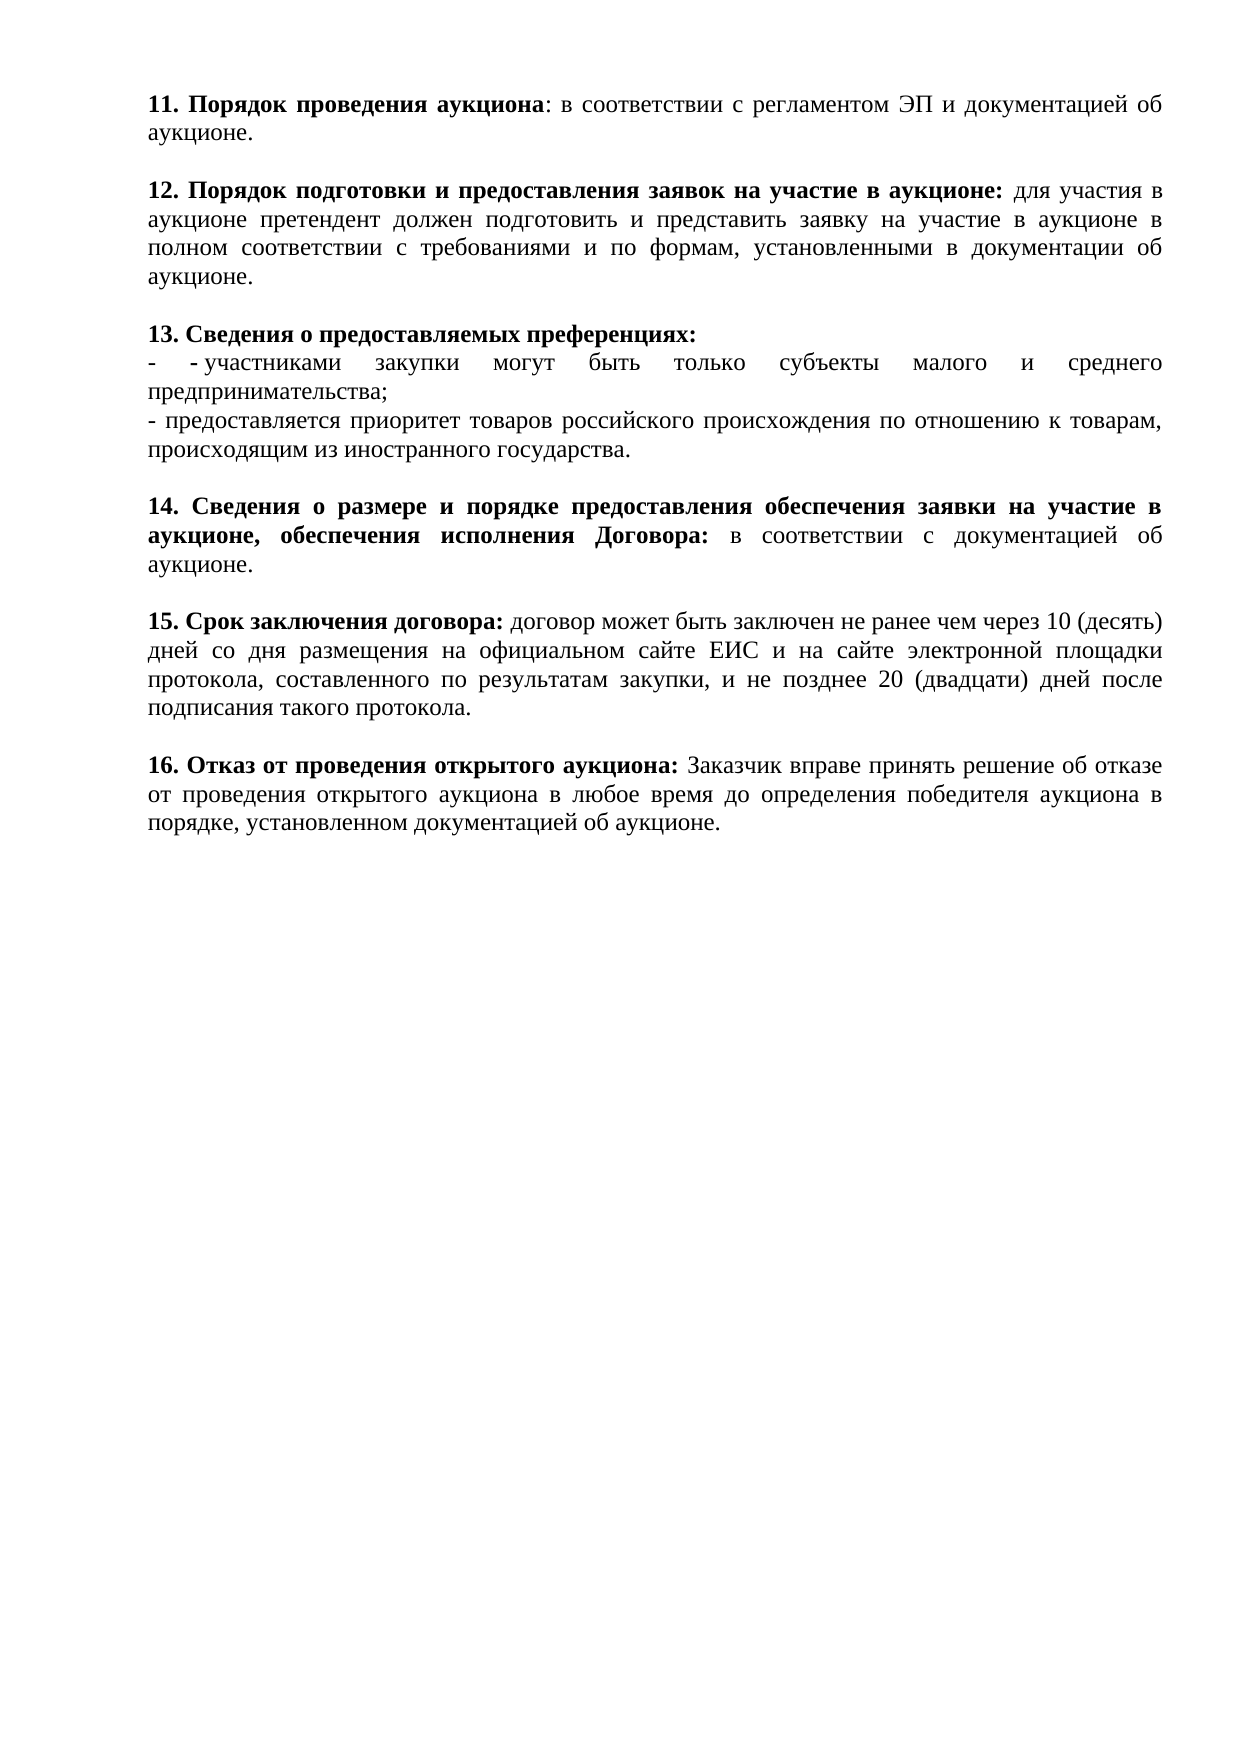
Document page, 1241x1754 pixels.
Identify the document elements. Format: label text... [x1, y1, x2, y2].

text 13. Сведения о предоставляемых преференциях: [148, 319, 1163, 347]
text 12. Порядок подготовки и предоставления заявок на участие в аукционе: для участия в аукционе претендент должен подготовить и представить заявку на участие в аукционе в полном соответствии с требованиями и по формам, установленными в документации об аукционе. [148, 175, 1163, 290]
text - - участниками закупки могут быть только субъекты малого и среднего предпринимательства; [148, 347, 1163, 405]
text 15. Срок заключения договора: договор может быть заключен не ранее чем через 10 (десять) дней со дня размещения на официальном сайте ЕИС и на сайте электронной площадки протокола, составленного по результатам закупки, и не позднее 20 (двадцати) дней после подписания такого протокола. [148, 606, 1163, 721]
text - предоставляется приоритет товаров российского происхождения по отношению к товарам, происходящим из иностранного государства. [148, 405, 1163, 462]
text 11. Порядок проведения аукциона: в соответствии с регламентом ЭП и документацией об аукционе. [148, 89, 1163, 146]
text 16. Отказ от проведения открытого аукциона: Заказчик вправе принять решение об отказе от проведения открытого аукциона в любое время до определения победителя аукциона в порядке, установленном документацией об аукционе. [148, 750, 1163, 836]
text 14. Сведения о размере и порядке предоставления обеспечения заявки на участие в аукционе, обеспечения исполнения Договора: в соответствии с документацией об аукционе. [148, 491, 1163, 577]
